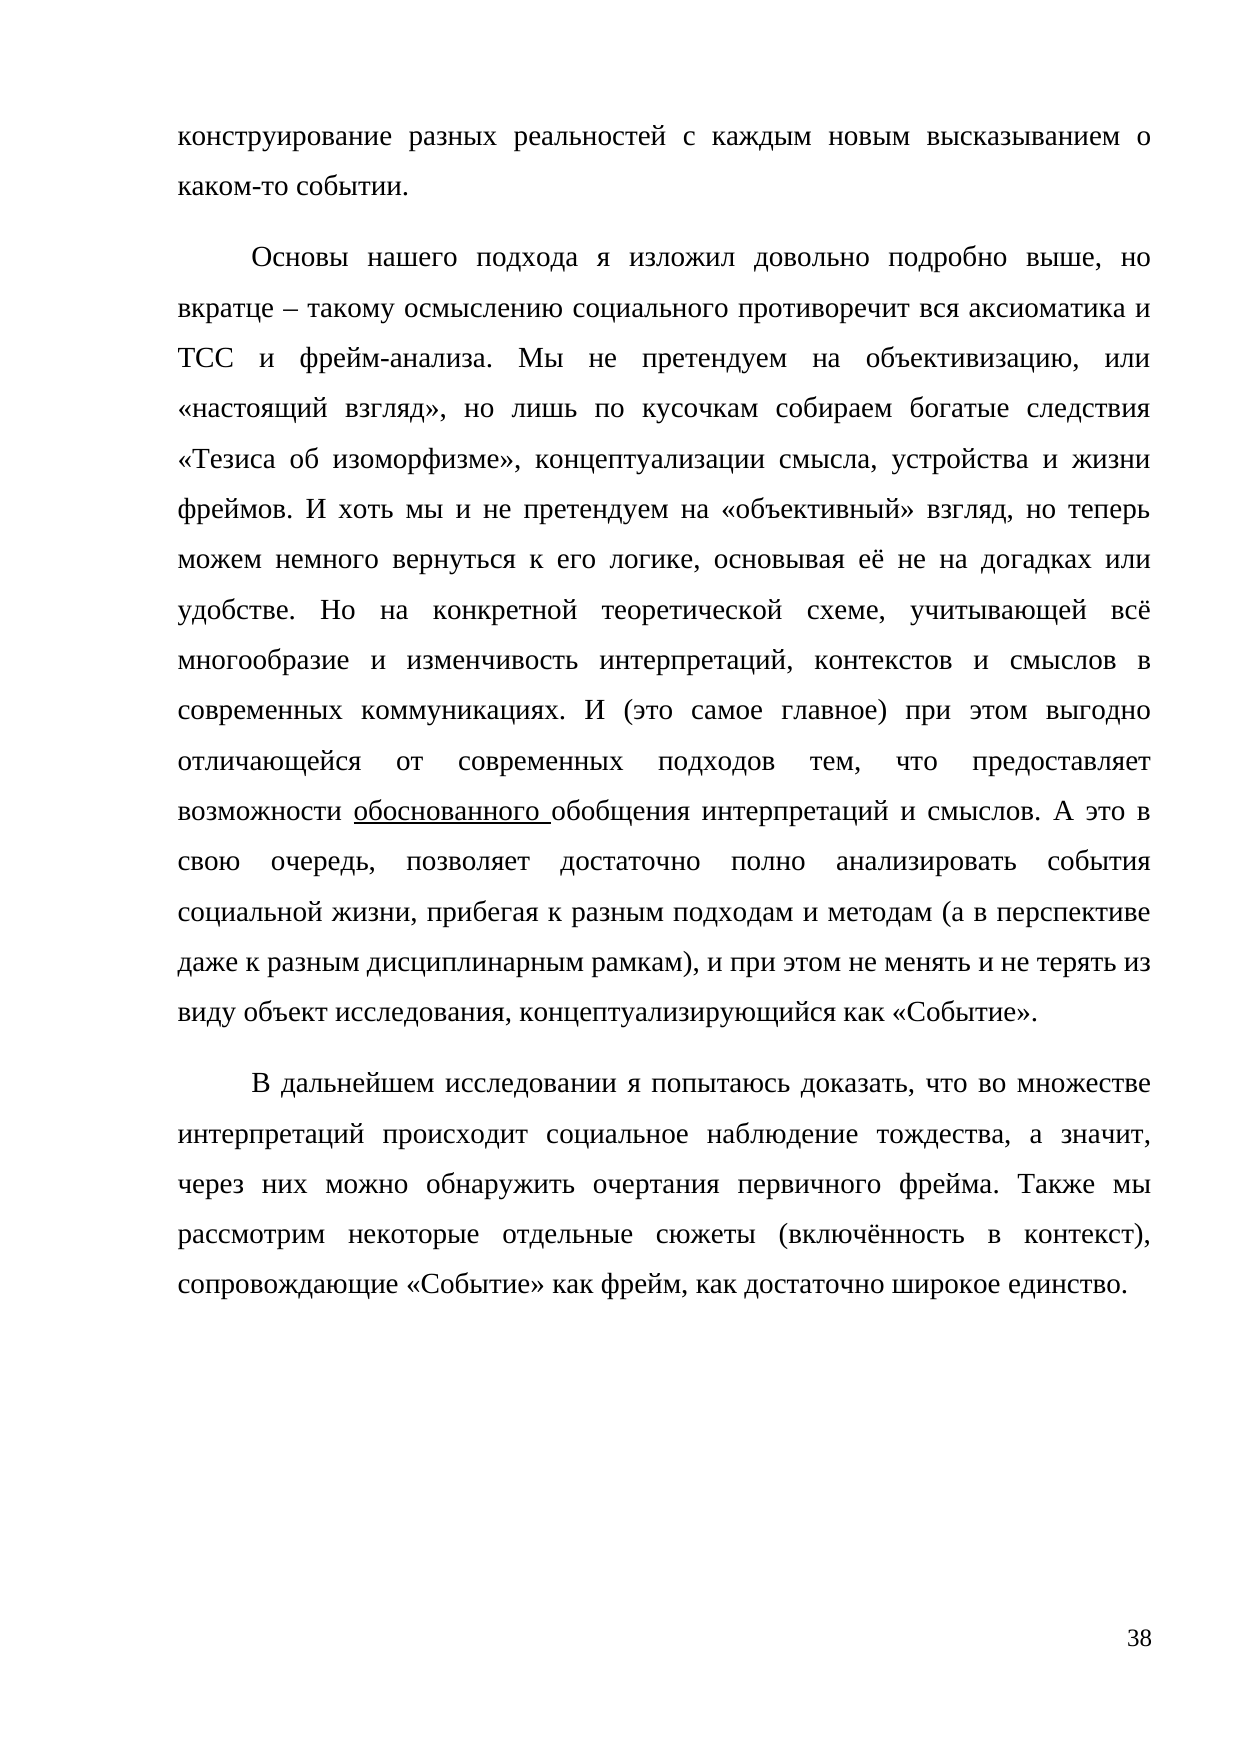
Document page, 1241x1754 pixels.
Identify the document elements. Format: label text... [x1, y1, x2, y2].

text В дальнейшем исследовании я попытаюсь доказать, что во множестве интерпретаций происходит социальное наблюдение тождества, а значит, через них можно обнаружить очертания первичного фрейма. Также мы рассмотрим некоторые отдельные сюжеты (включённость в контекст), сопровождающие «Событие» как фрейм, как достаточно широкое единство. [177, 1065, 1152, 1300]
text Основы нашего подхода я изложил довольно подробно выше, но вкратце – такому осмыслению социального противоречит вся аксиоматика и ТСС и фрейм-анализа. Мы не претендуем на объективизацию, или «настоящий взгляд», но лишь по кусочкам собираем богатые следствия «Тезиса об изоморфизме», концептуализации смысла, устройства и жизни фреймов. И хоть мы и не претендуем на «объективный» взгляд, но теперь можем немного вернуться к его логике, основывая её не на догадках или удобстве. Но на конкретной теоретической схеме, учитывающей всё многообразие и изменчивость интерпретаций, контекстов и смыслов в современных коммуникациях. И (это самое главное) при этом выгодно отличающейся от современных подходов тем, что предоставляет возможности обоснованного обобщения интерпретаций и смыслов. А это в свою очередь, позволяет достаточно полно анализировать события социальной жизни, прибегая к разным подходам и методам (а в перспективе даже к разным дисциплинарным рамкам), и при этом не менять и не терять из виду объект исследования, концептуализирующийся как «Событие». [177, 239, 1152, 1028]
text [177, 118, 1152, 202]
